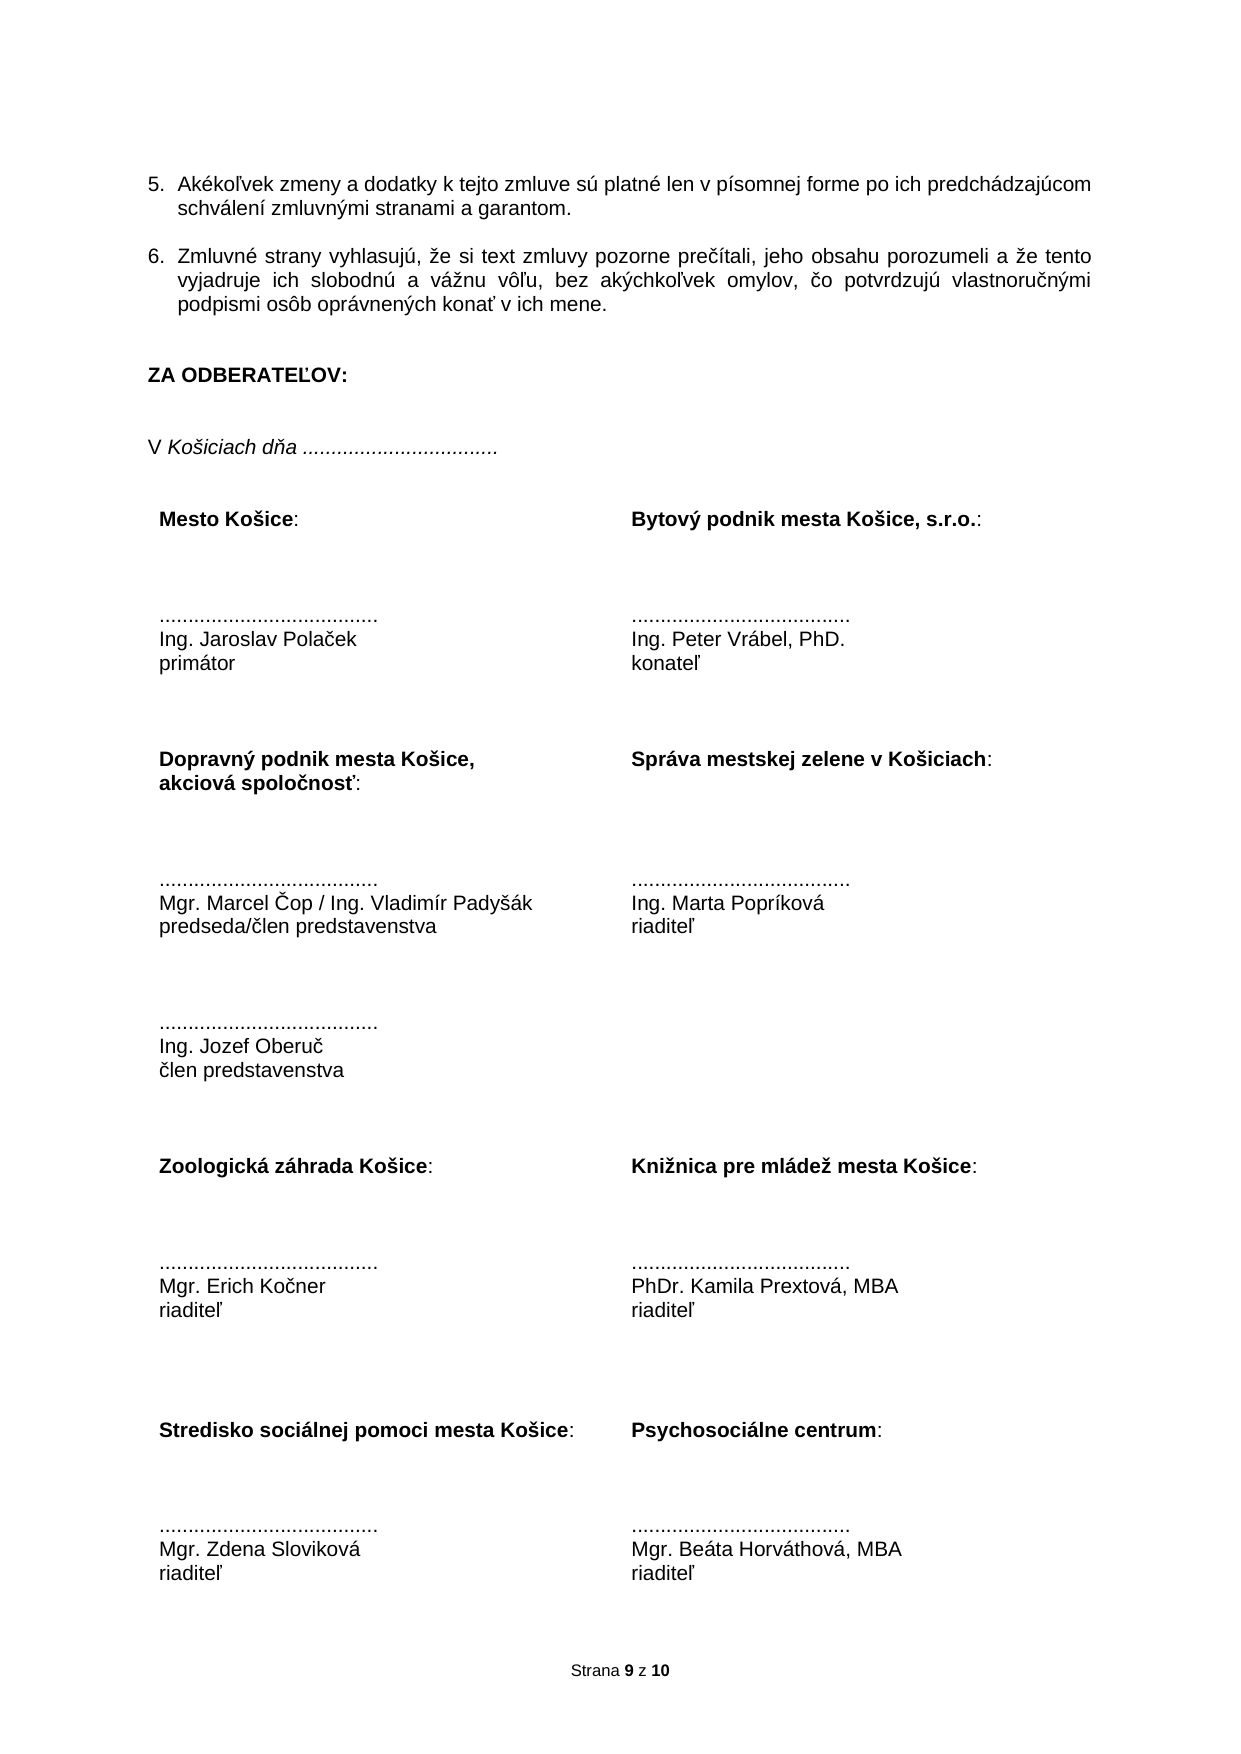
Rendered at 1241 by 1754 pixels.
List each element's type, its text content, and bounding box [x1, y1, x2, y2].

table_header Mesto Košice: ...................................... Ing. Jaroslav Polaček primátor [148, 507, 620, 747]
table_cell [148, 1418, 620, 1585]
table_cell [620, 1418, 1093, 1585]
table_cell Zoologická záhrada Košice: ...................................... Mgr. Erich Kočner riaditeľ [148, 1154, 620, 1417]
list Zmluvné strany vyhlasujú, že si text zmluvy pozorne prečítali, jeho obsahu porozumeli a že tento vyjadruje ich slobodnú a vážnu vôľu, bez akýchkoľvek omylov, čo potvrdzujú vlastnoručnými podpismi osôb oprávnených konať v ich mene. [148, 243, 1093, 315]
text ZA ODBERATEĽOV: [148, 363, 1093, 387]
text V Košiciach dňa .................................. [148, 435, 1093, 459]
table_cell Dopravný podnik mesta Košice, akciová spoločnosť: ...................................... Mgr. Marcel Čop / Ing. Vladimír Padyšák predseda/člen predstavenstva ...................................... Ing. Jozef Oberuč člen predstavenstva [148, 747, 620, 1154]
table_cell Správa mestskej zelene v Košiciach: ...................................... Ing. Marta Popríková riaditeľ [620, 747, 1093, 1154]
table_cell Knižnica pre mládež mesta Košice: ...................................... PhDr. Kamila Prextová, MBA riaditeľ [620, 1154, 1093, 1417]
table_header Bytový podnik mesta Košice, s.r.o.: ...................................... Ing. Peter Vrábel, PhD. konateľ [620, 507, 1093, 747]
list Akékoľvek zmeny a dodatky k tejto zmluve sú platné len v písomnej forme po ich predchádzajúcom schválení zmluvnými stranami a garantom. [148, 172, 1093, 219]
